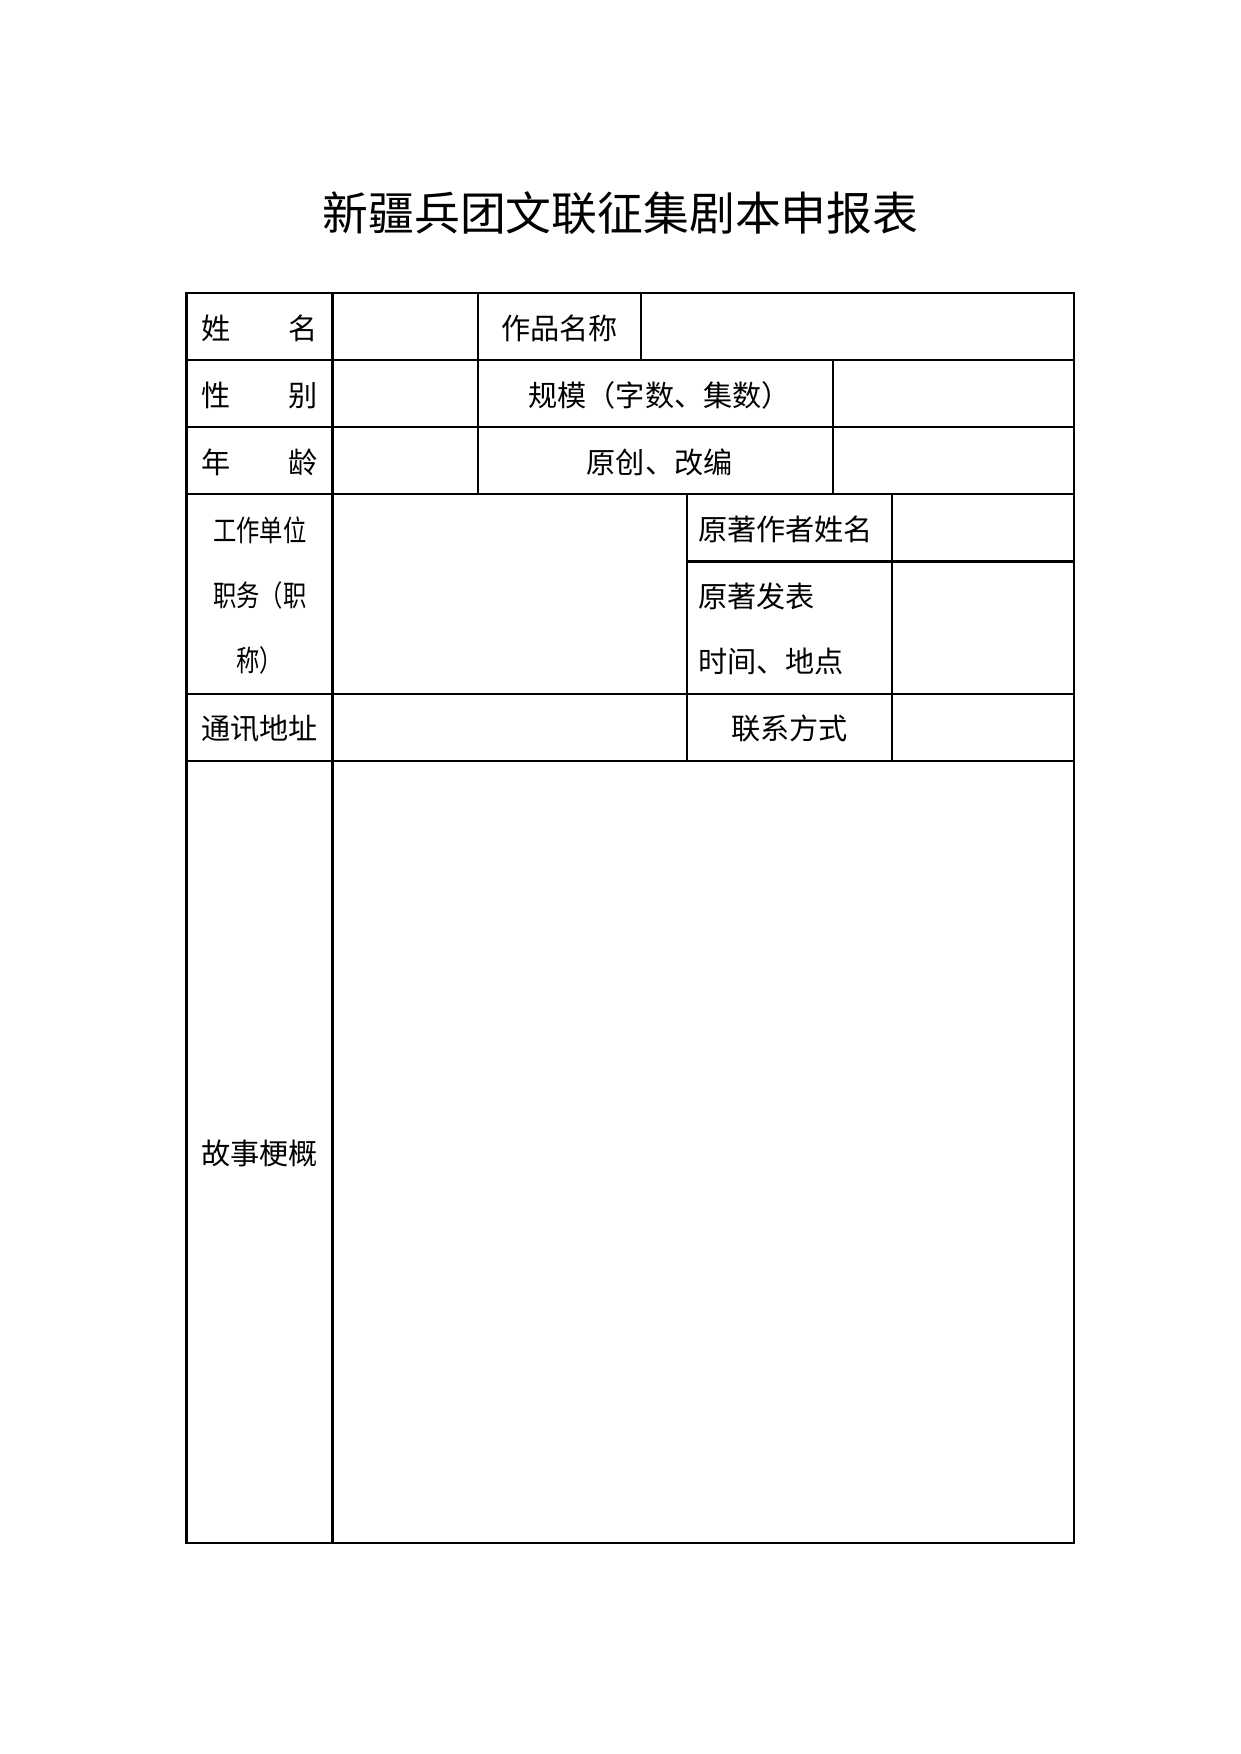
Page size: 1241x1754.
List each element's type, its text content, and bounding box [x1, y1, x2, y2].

table_cell 原著发表 时间、地点 [688, 563, 891, 692]
table_header 姓 名 [188, 294, 331, 359]
table_cell 年 龄 [188, 428, 331, 493]
table_cell 规模（字数、集数） [479, 361, 832, 426]
table_cell [834, 361, 1073, 426]
table_cell 联系方式 [688, 695, 891, 759]
table_cell 原著作者姓名 [688, 495, 891, 560]
table_cell 通讯地址 [188, 695, 331, 759]
table_cell [334, 361, 477, 426]
table_cell [334, 428, 477, 493]
table_header [642, 294, 1073, 359]
table_cell [893, 695, 1073, 759]
table_cell [334, 495, 686, 692]
table_header 作品名称 [479, 294, 640, 359]
table_cell 故事梗概 [188, 762, 331, 1542]
table_cell [334, 695, 686, 759]
table_cell [834, 428, 1073, 493]
table_cell 原创、改编 [479, 428, 832, 493]
table_cell [893, 563, 1073, 692]
table_header [334, 294, 477, 359]
text 新疆兵团文联征集剧本申报表 [187, 162, 1053, 259]
table_cell 性 别 [188, 361, 331, 426]
table_cell [334, 762, 1073, 1542]
table_cell [893, 495, 1073, 560]
table_cell 工作单位 职务（职称） [188, 495, 331, 692]
